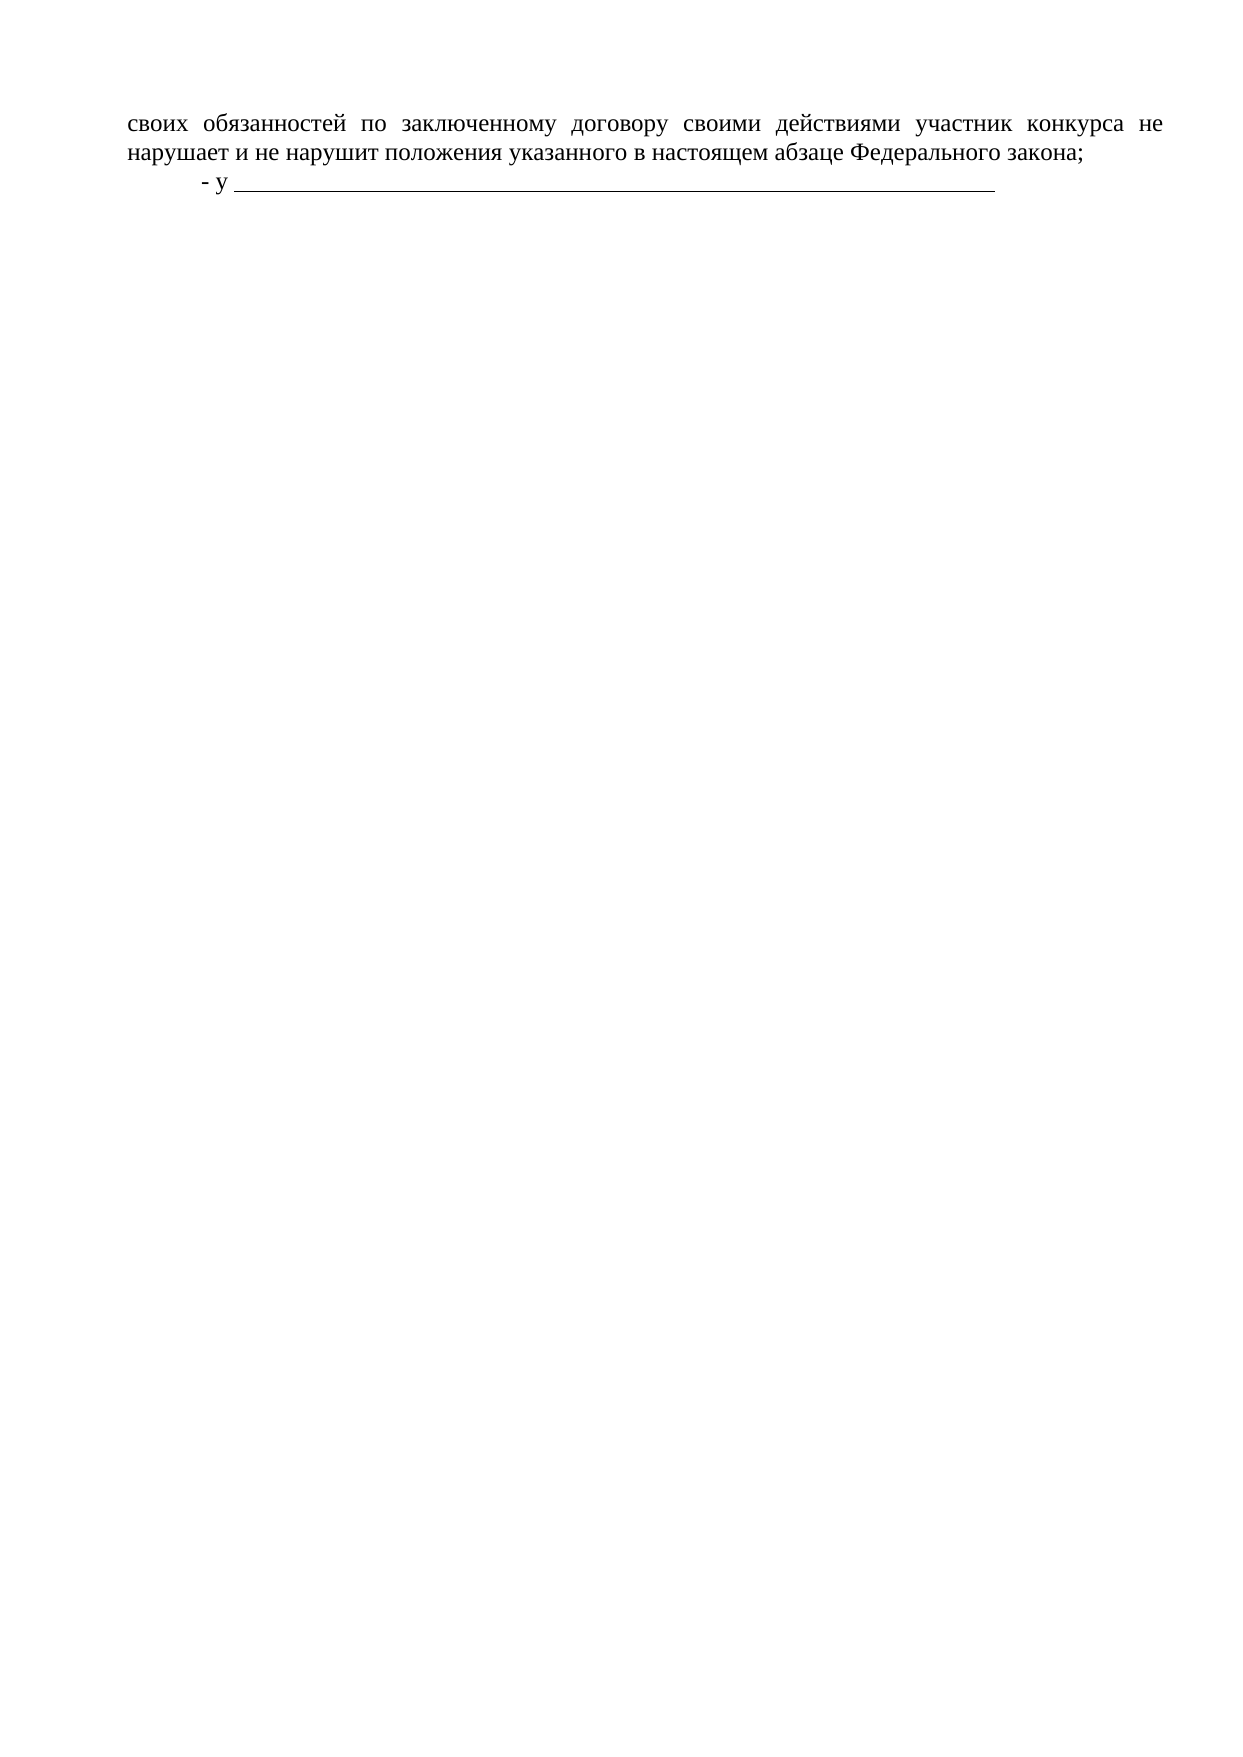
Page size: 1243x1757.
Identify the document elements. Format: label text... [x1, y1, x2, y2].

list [127, 108, 1164, 166]
text - у [201, 166, 1176, 194]
